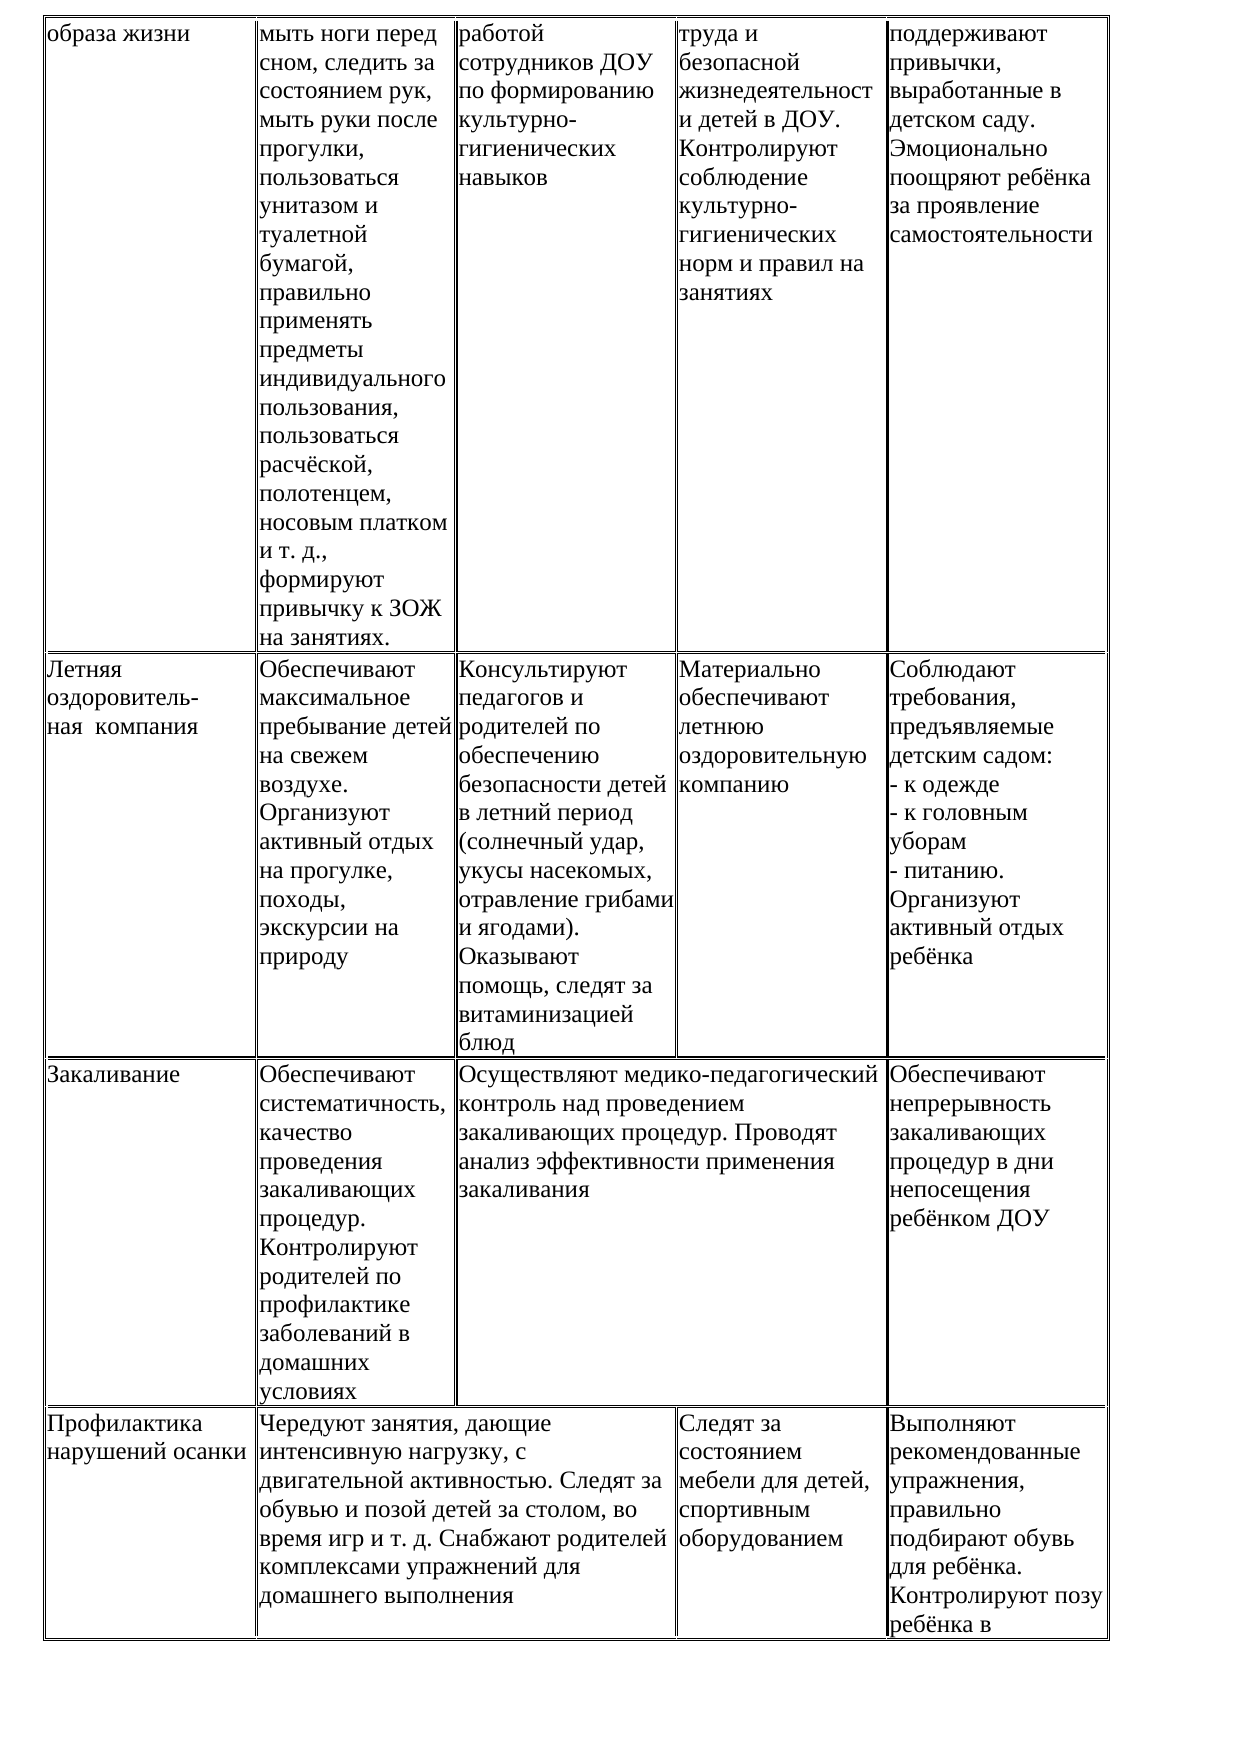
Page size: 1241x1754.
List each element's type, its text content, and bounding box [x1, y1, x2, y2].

table_cell Осуществляют медико-педагогический контроль над проведением закаливающих процедур. Проводят анализ эффективности применения закаливания [458, 1060, 886, 1404]
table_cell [676, 1408, 887, 1638]
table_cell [46, 1405, 257, 1638]
table_cell Летняя оздоровитель- ная компания [44, 651, 257, 1056]
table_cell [887, 1405, 1107, 1638]
table_cell Материально обеспечивают летнюю оздоровительную компанию [678, 654, 886, 1056]
table_cell Обеспечивают непрерывность закаливающих процедур в дни непосещения ребёнком ДОУ [889, 1056, 1107, 1404]
table_cell Соблюдают требования, предъявляемые детским садом: - к одежде - к головным уборам - питанию. Организуют активный отдых ребёнка [887, 651, 1108, 1056]
table_cell Консультируют педагогов и родителей по обеспечению безопасности детей в летний период (солнечный удар, укусы насекомых, отравление грибами и ягодами). Оказывают помощь, следят за витаминизацией блюд [458, 654, 675, 1056]
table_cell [46, 18, 257, 651]
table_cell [456, 18, 676, 651]
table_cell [257, 16, 456, 651]
table_cell Обеспечивают максимальное пребывание детей на свежем воздухе. Организуют активный отдых на прогулке, походы, экскурсии на природу [258, 654, 454, 1056]
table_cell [887, 18, 1107, 651]
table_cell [676, 16, 887, 651]
table_cell Обеспечивают систематичность, качество проведения закаливающих процедур. Контролируют родителей по профилактике заболеваний в домашних условиях [258, 1060, 454, 1404]
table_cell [257, 1408, 676, 1638]
table_cell Закаливание [46, 1056, 255, 1404]
